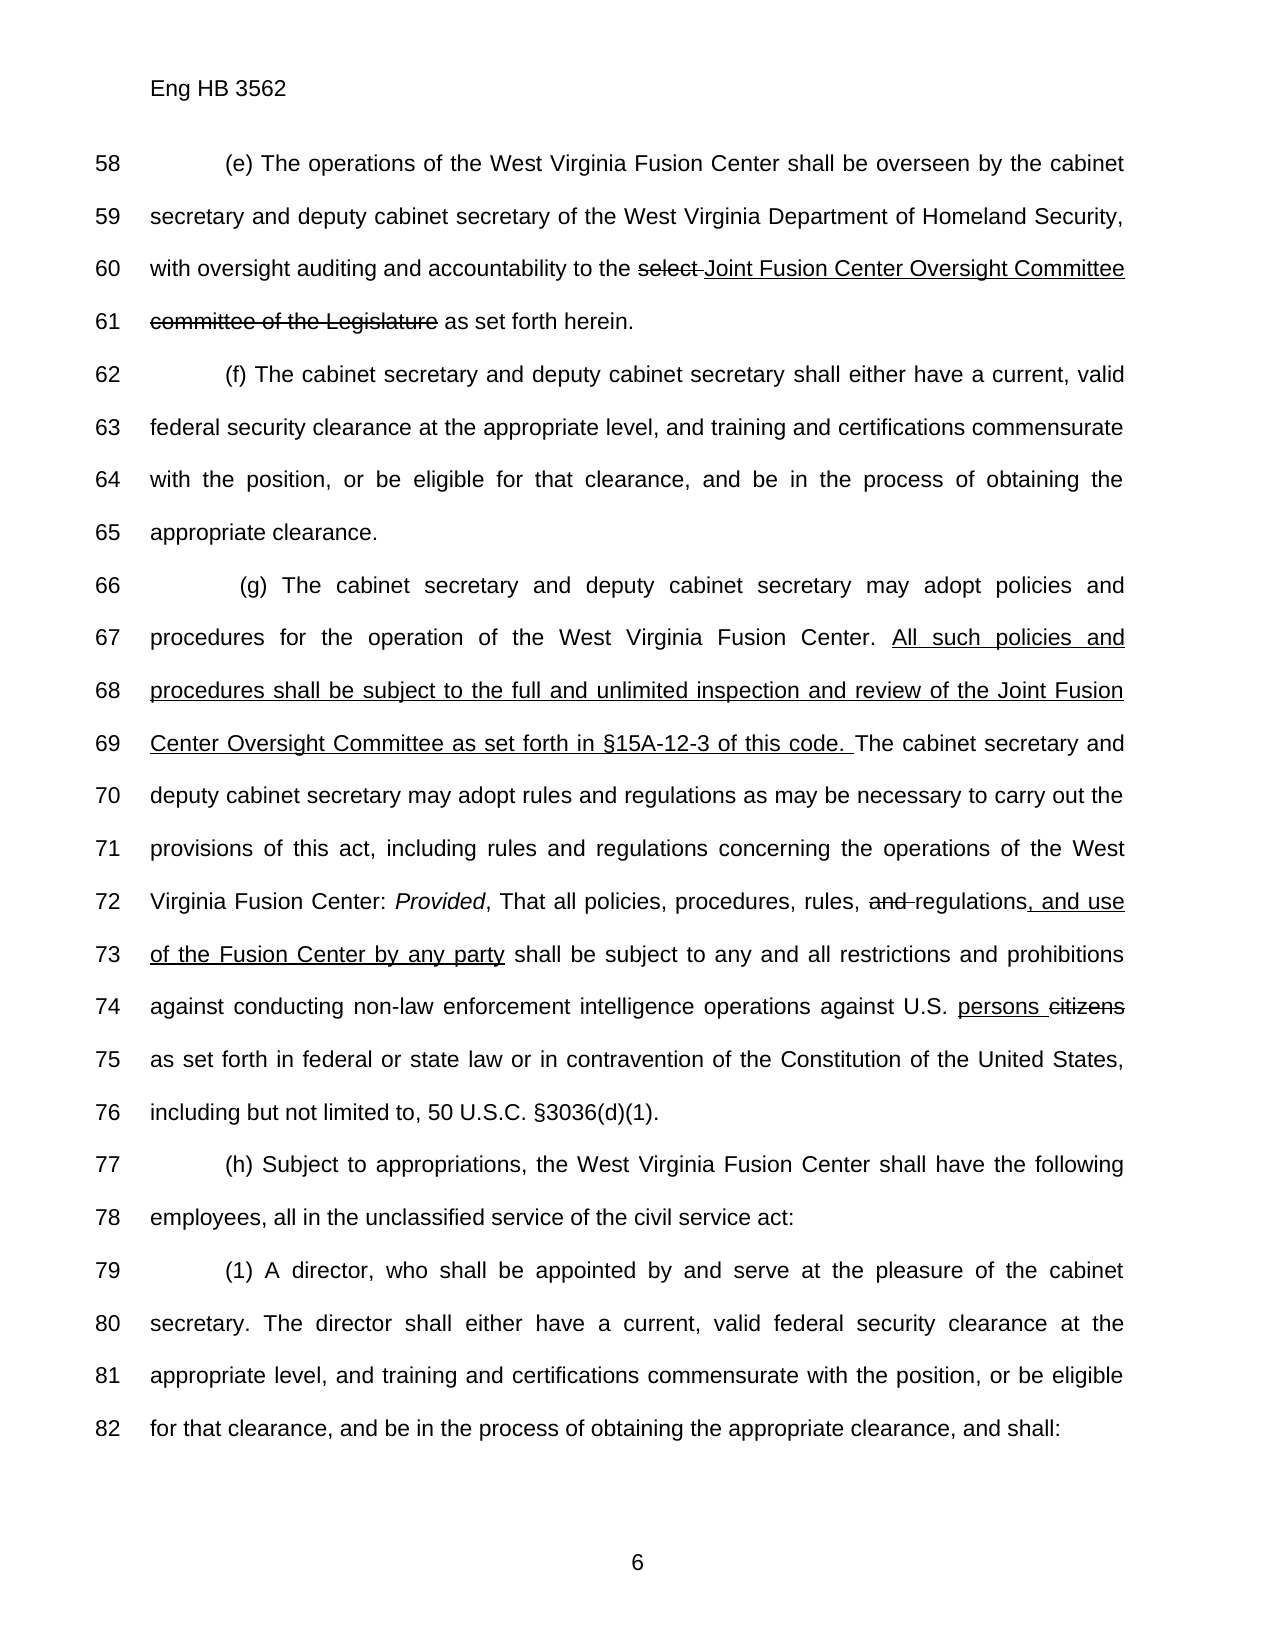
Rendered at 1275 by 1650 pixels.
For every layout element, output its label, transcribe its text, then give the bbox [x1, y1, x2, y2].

text (e) The operations of the West Virginia Fusion Center shall be overseen by the cabinet secretary and deputy cabinet secretary of the West Virginia Department of Homeland Security, with oversight auditing and accountability to the select Joint Fusion Center Oversight Committee committee of the Legislature as set forth herein. [150, 150, 1125, 334]
text (1) A director, who shall be appointed by and serve at the pleasure of the cabinet secretary. The director shall either have a current, valid federal security clearance at the appropriate level, and training and certifications commensurate with the position, or be eligible for that clearance, and be in the process of obtaining the appropriate clearance, and shall: [150, 1257, 1125, 1441]
text (h) Subject to appropriations, the West Virginia Fusion Center shall have the following employees, all in the unclassified service of the civil service act: [150, 1151, 1125, 1231]
text (f) The cabinet secretary and deputy cabinet secretary shall either have a current, valid federal security clearance at the appropriate level, and training and certifications commensurate with the position, or be eligible for that clearance, and be in the process of obtaining the appropriate clearance. [150, 361, 1125, 545]
text (g) The cabinet secretary and deputy cabinet secretary may adopt policies and procedures for the operation of the West Virginia Fusion Center. All such policies and procedures shall be subject to the full and unlimited inspection and review of the Joint Fusion Center Oversight Committee as set forth in §15A-12-3 of this code. The cabinet secretary and deputy cabinet secretary may adopt rules and regulations as may be necessary to carry out the provisions of this act, including rules and regulations concerning the operations of the West Virginia Fusion Center: Provided, That all policies, procedures, rules, and regulations, and use of the Fusion Center by any party shall be subject to any and all restrictions and prohibitions against conducting non-law enforcement intelligence operations against U.S. persons citizens as set forth in federal or state law or in contravention of the Constitution of the United States, including but not limited to, 50 U.S.C. §3036(d)(1). [150, 572, 1125, 1125]
